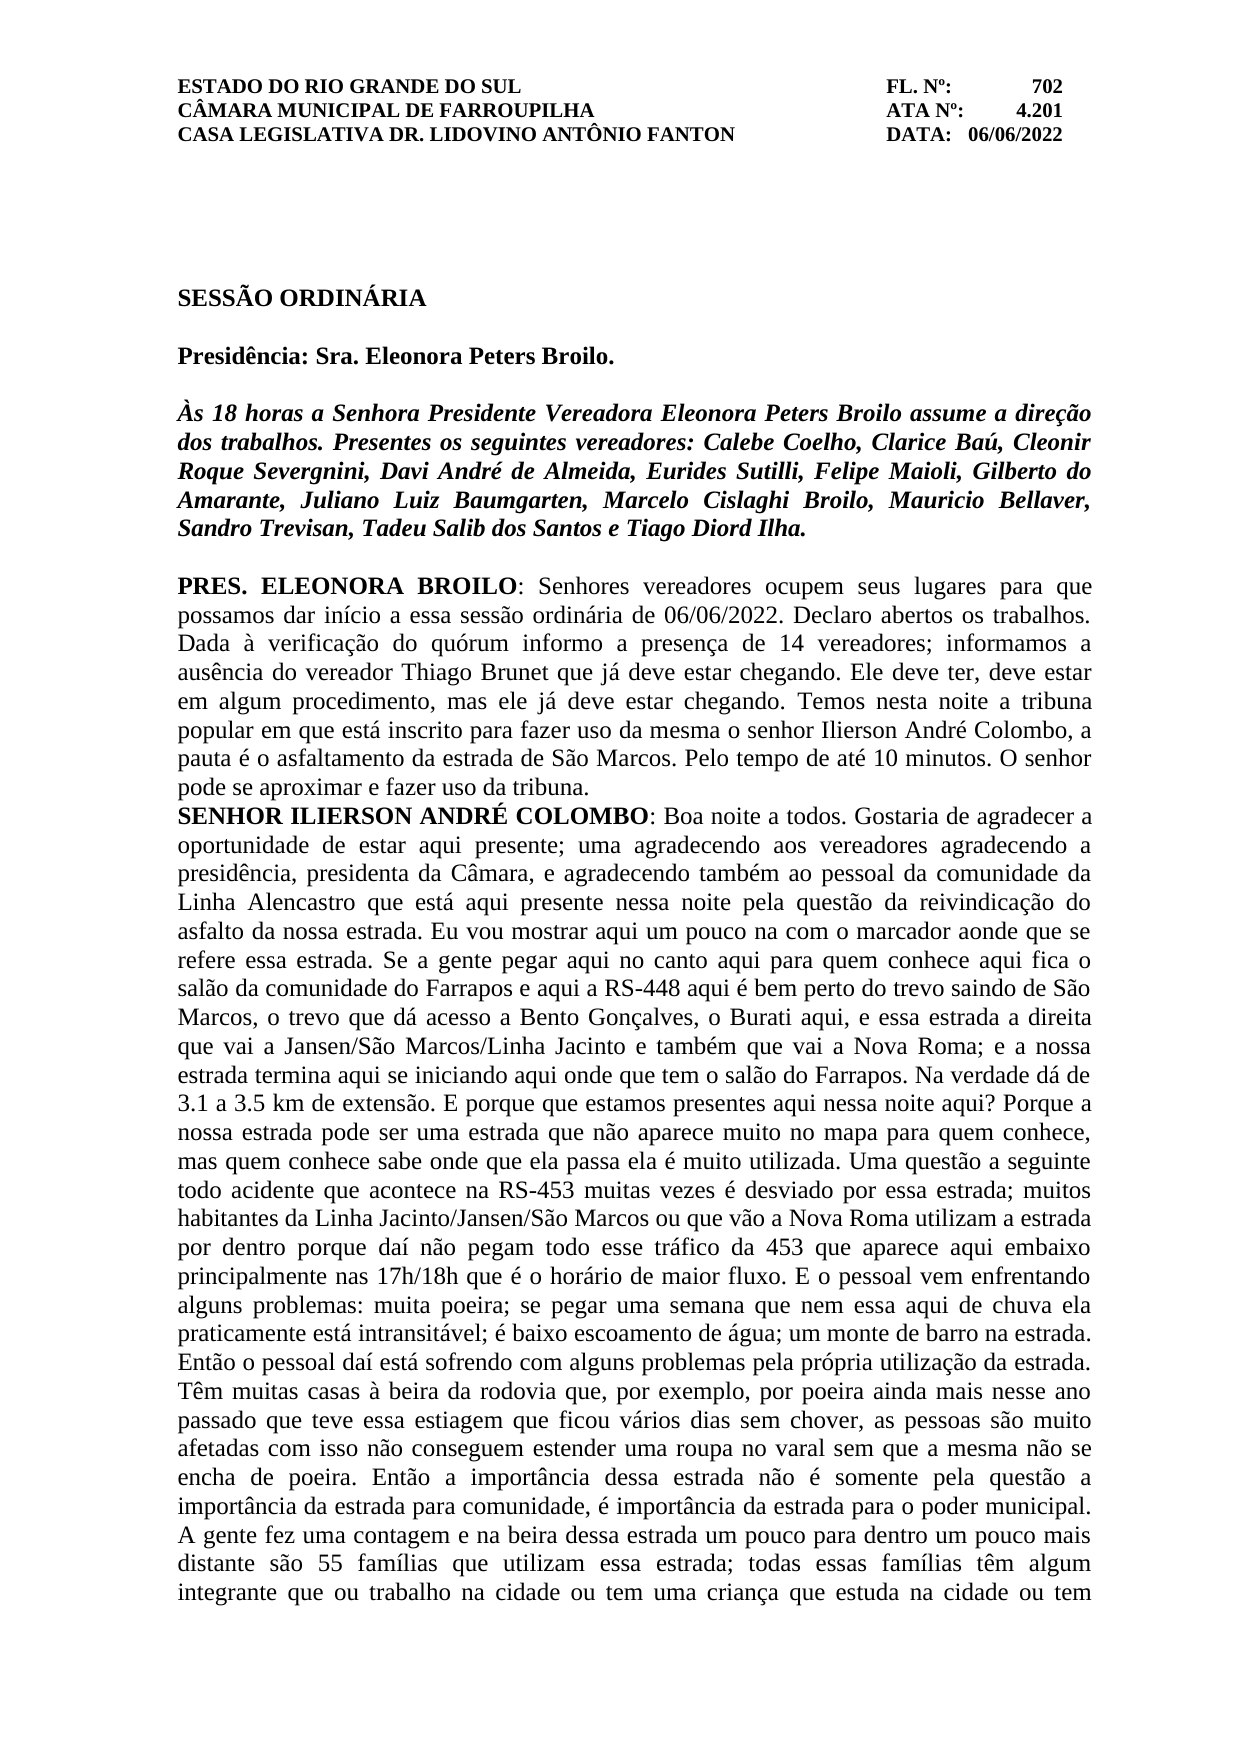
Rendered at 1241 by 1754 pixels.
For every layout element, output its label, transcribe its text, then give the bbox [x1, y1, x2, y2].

text SESSÃO ORDINÁRIA [177, 283, 1092, 312]
text PRES. ELEONORA BROILO: Senhores vereadores ocupem seus lugares para que possamos dar início a essa sessão ordinária de 06/06/2022. Declaro abertos os trabalhos. Dada à verificação do quórum informo a presença de 14 vereadores; informamos a ausência do vereador Thiago Brunet que já deve estar chegando. Ele deve ter, deve estar em algum procedimento, mas ele já deve estar chegando. Temos nesta noite a tribuna popular em que está inscrito para fazer uso da mesma o senhor Ilierson André Colombo, a pauta é o asfaltamento da estrada de São Marcos. Pelo tempo de até 10 minutos. O senhor pode se aproximar e fazer uso da tribuna. [177, 686, 1092, 801]
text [177, 801, 1092, 1606]
text Presidência: Sra. Eleonora Peters Broilo. [177, 341, 1092, 370]
text Às 18 horas a Senhora Presidente Vereadora Eleonora Peters Broilo assume a direção dos trabalhos. Presentes os seguintes vereadores: Calebe Coelho, Clarice Baú, Cleonir Roque Severgnini, Davi André de Almeida, Eurides Sutilli, Felipe Maioli, Gilberto do Amarante, Juliano Luiz Baumgarten, Marcelo Cislaghi Broilo, Mauricio Bellaver, Sandro Trevisan, Tadeu Salib dos Santos e Tiago Diord Ilha. [177, 398, 1092, 542]
